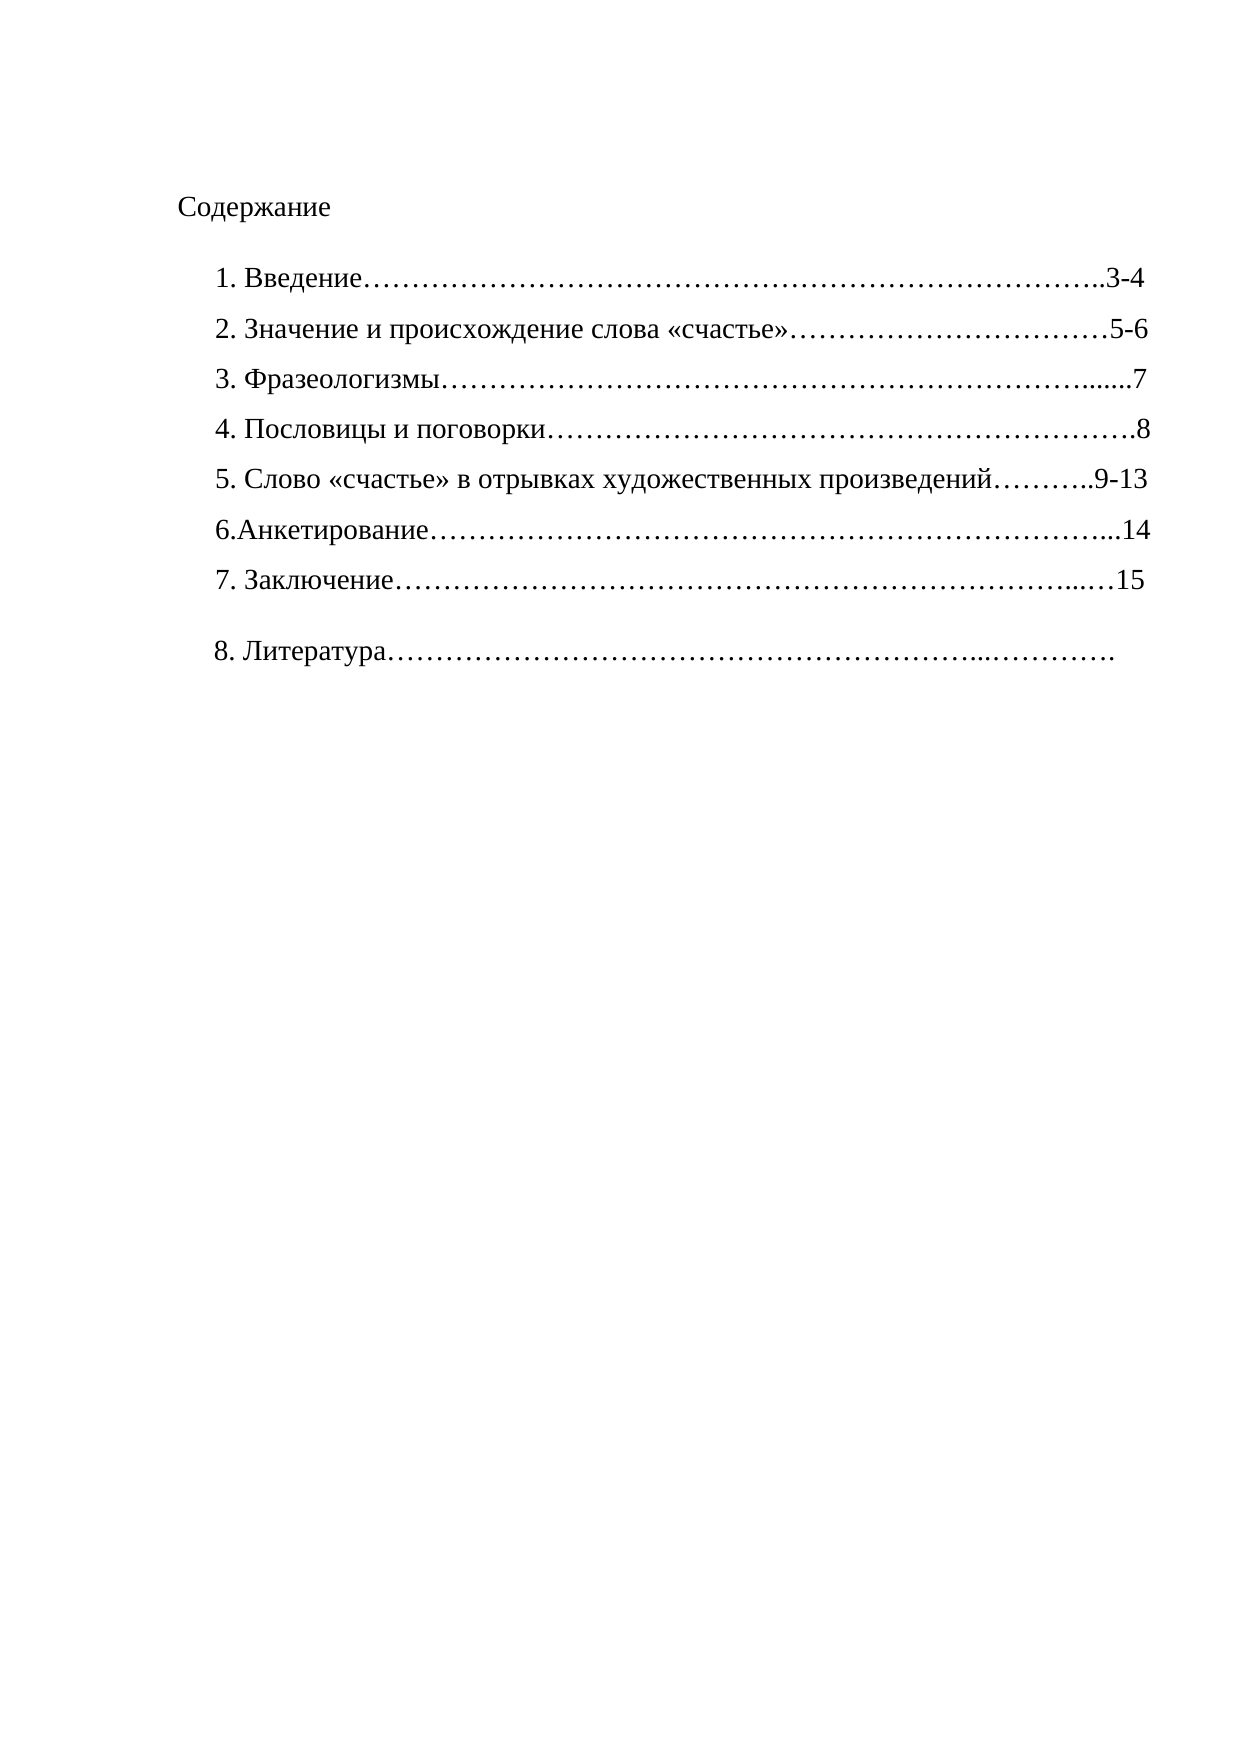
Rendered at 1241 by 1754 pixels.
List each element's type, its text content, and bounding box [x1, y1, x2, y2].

list 3. Фразеологизмы………………………………………………………….......7 [215, 361, 1152, 394]
list 4. Пословицы и поговорки…………………………………………………….8 [215, 411, 1152, 445]
list 2. Значение и происхождение слова «счастье»……………………………5-6 [215, 311, 1152, 344]
list 5. Слово «счастье» в отрывках художественных произведений………..9-13 [215, 462, 1152, 495]
list 6.Анкетирование……………………………………………………………...14 [215, 512, 1152, 546]
text 8. Литература……………………………………………………...…………. [177, 633, 1152, 667]
text Содержание [177, 189, 1152, 223]
list 7. Заключение……………………………………………………………...…15 [215, 562, 1152, 596]
list 1. Введение…………………………………………………………………..3-4 [215, 260, 1152, 294]
